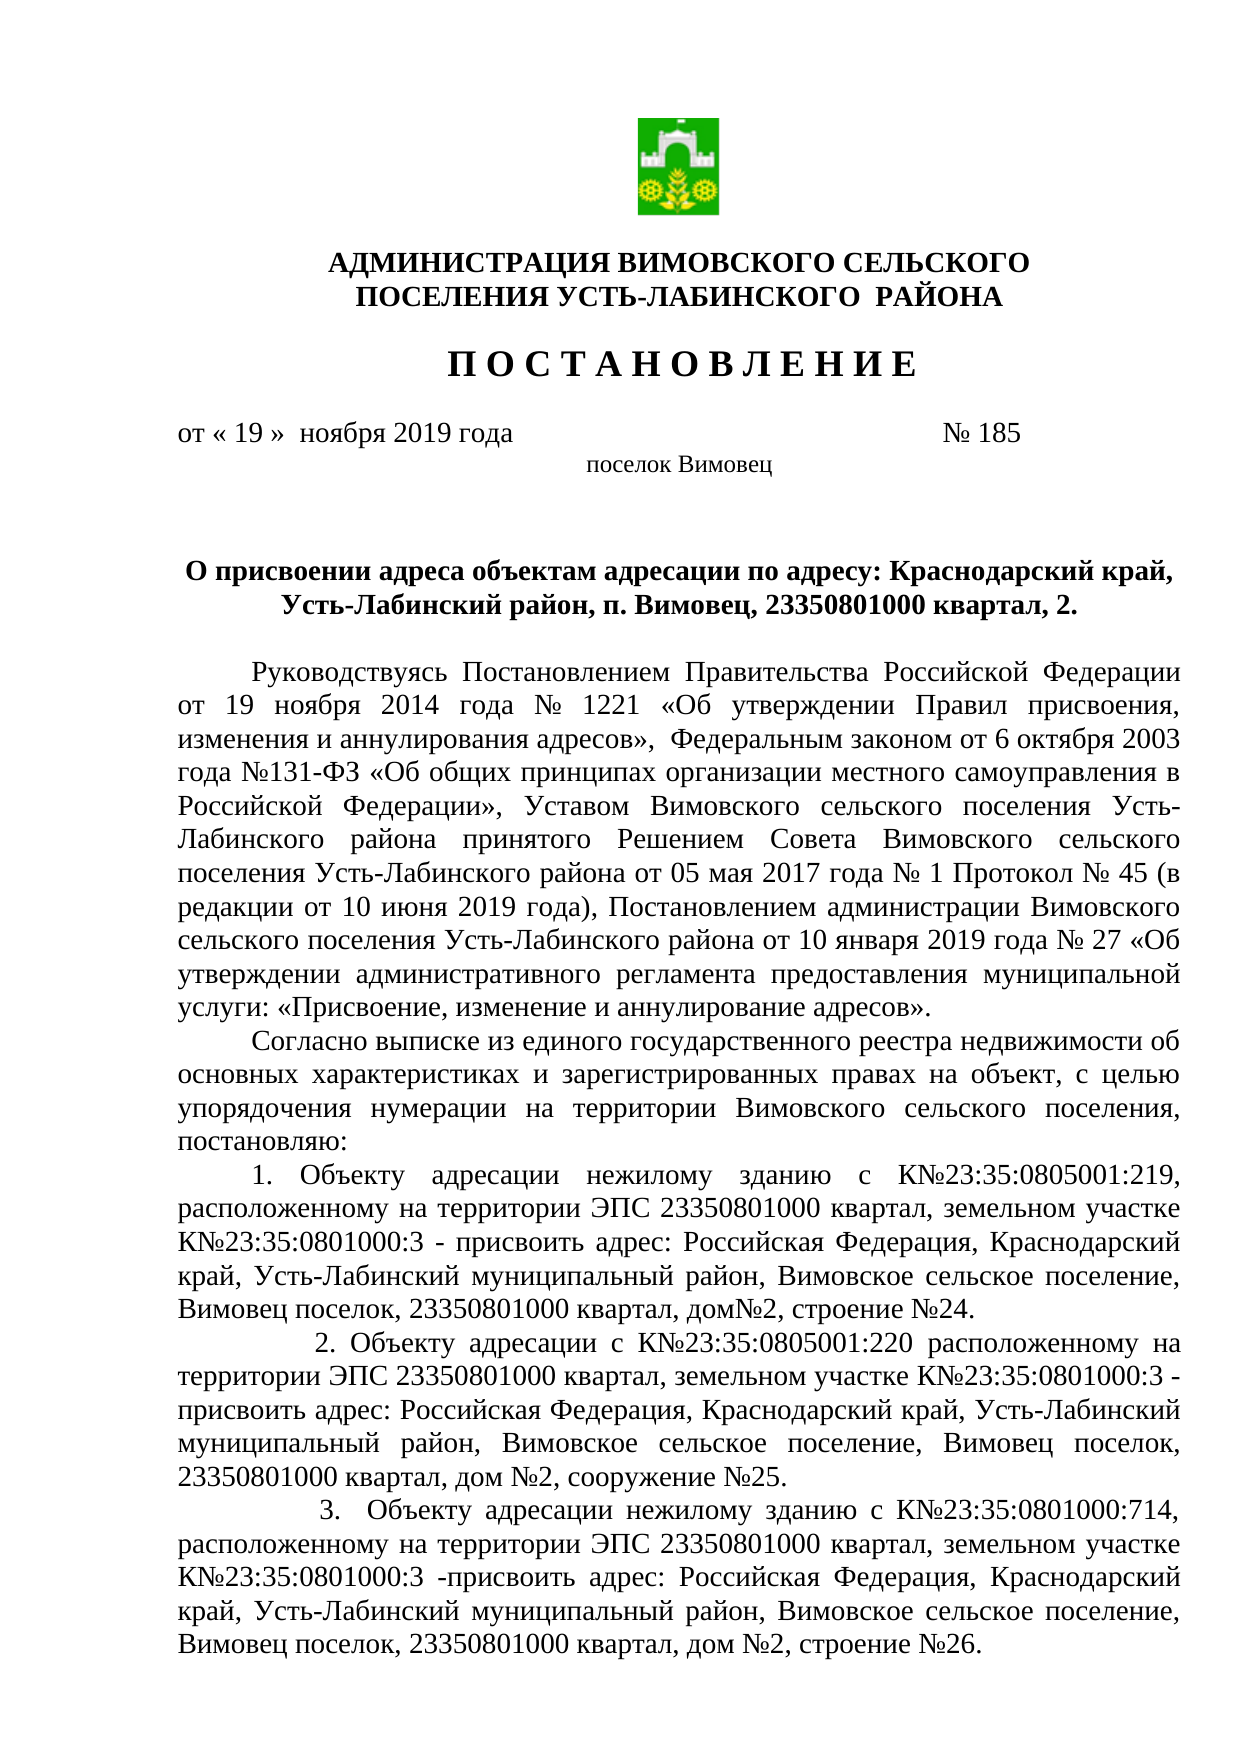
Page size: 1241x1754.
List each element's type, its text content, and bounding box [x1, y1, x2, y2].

text О присвоении адреса объектам адресации по адресу: Краснодарский край, Усть-Лабинский район, п. Вимовец, 23350801000 квартал, 2. [177, 553, 1181, 620]
picture [637, 118, 721, 217]
text 2. Объекту адресации с К№23:35:0805001:220 расположенному на территории ЭПС 23350801000 квартал, земельном участке К№23:35:0801000:3 - присвоить адрес: Российская Федерация, Краснодарский край, Усть-Лабинский муниципальный район, Вимовское сельское поселение, Вимовец поселок, 23350801000 квартал, дом №2, сооружение №25. [177, 1325, 1181, 1492]
text АДМИНИСТРАЦИЯ ВИМОВСКОГО СЕЛЬСКОГО [177, 245, 1181, 279]
text 3. Объекту адресации нежилому зданию с К№23:35:0801000:714, расположенному на территории ЭПС 23350801000 квартал, земельном участке К№23:35:0801000:3 -присвоить адрес: Российская Федерация, Краснодарский край, Усть-Лабинский муниципальный район, Вимовское сельское поселение, Вимовец поселок, 23350801000 квартал, дом №2, строение №26. [177, 1492, 1181, 1660]
text ПОСЕЛЕНИЯ УСТЬ-ЛАБИНСКОГО РАЙОНА [177, 279, 1181, 312]
text П О С Т А Н О В Л Е Н И Е [177, 341, 1181, 384]
text поселок Вимовец [177, 449, 1181, 478]
text Руководствуясь Постановлением Правительства Российской Федерации от 19 ноября 2014 года № 1221 «Об утверждении Правил присвоения, изменения и аннулирования адресов», Федеральным законом от 6 октября 2003 года №131-ФЗ «Об общих принципах организации местного самоуправления в Российской Федерации», Уставом Вимовского сельского поселения Усть-Лабинского района принятого Решением Совета Вимовского сельского поселения Усть-Лабинского района от 05 мая 2017 года № 1 Протокол № 45 (в редакции от 10 июня 2019 года), Постановлением администрации Вимовского сельского поселения Усть-Лабинского района от 10 января 2019 года № 27 «Об утверждении административного регламента предоставления муниципальной услуги: «Присвоение, изменение и аннулирование адресов». [177, 654, 1181, 1023]
text Согласно выписке из единого государственного реестра недвижимости об основных характеристиках и зарегистрированных правах на объект, с целью упорядочения нумерации на территории Вимовского сельского поселения, постановляю: [177, 1023, 1181, 1157]
text от « 19 » ноября 2019 года № 185 [177, 416, 1181, 449]
text 1. Объекту адресации нежилому зданию с К№23:35:0805001:219, расположенному на территории ЭПС 23350801000 квартал, земельном участке К№23:35:0801000:3 - присвоить адрес: Российская Федерация, Краснодарский край, Усть-Лабинский муниципальный район, Вимовское сельское поселение, Вимовец поселок, 23350801000 квартал, дом№2, строение №24. [177, 1157, 1181, 1325]
